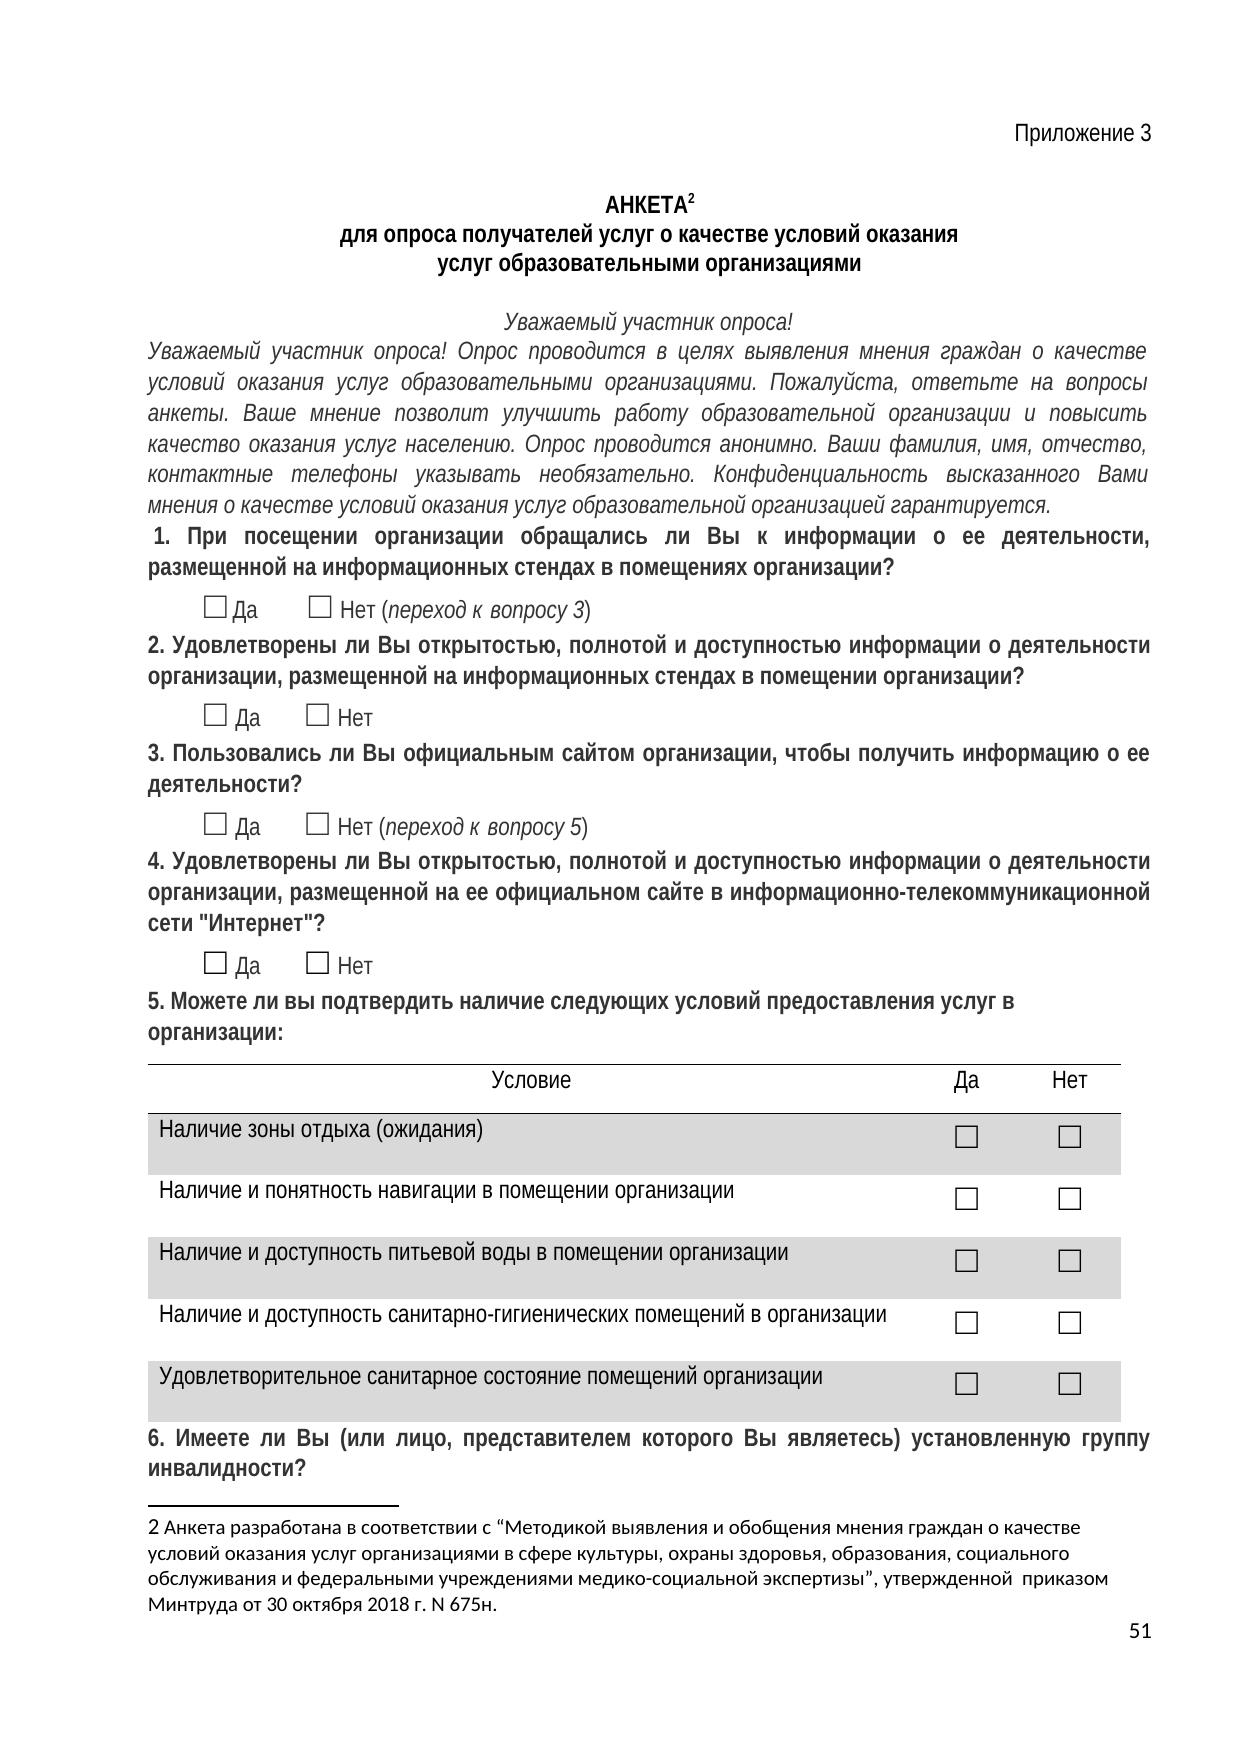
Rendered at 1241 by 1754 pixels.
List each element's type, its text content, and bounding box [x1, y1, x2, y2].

text 5. Можете ли вы подтвердить наличие следующих условий предоставления услуг в организации: [148, 986, 1152, 1045]
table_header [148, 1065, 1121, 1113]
text 4. Удовлетворены ли Вы открытостью, полнотой и доступностью информации о деятельности организации, размещенной на ее официальном сайте в информационно-телекоммуникационной сети "Интернет"? [148, 846, 1152, 937]
text Уважаемый участник опроса! Опрос проводится в целях выявления мнения граждан о качестве условий оказания услуг образовательными организациями. Пожалуйста, ответьте на вопросы анкеты. Ваше мнение позволит улучшить работу образовательной организации и повысить качество оказания услуг населению. Опрос проводится анонимно. Ваши фамилия, имя, отчество, контактные телефоны указывать необязательно. Конфиденциальность высказанного Вами мнения о качестве условий оказания услуг образовательной организацией гарантируется. [148, 336, 1152, 519]
text □ Да □ Нет [148, 939, 1152, 982]
subtitle услуг образовательными организациями [148, 247, 1152, 276]
subtitle АНКЕТА [148, 190, 1152, 219]
text □ Да □ Нет [148, 692, 1152, 734]
text 3. Пользовались ли Вы официальным сайтом организации, чтобы получить информацию о ее деятельности? [148, 738, 1152, 798]
text 6. Имеете ли Вы (или лицо, представителем которого Вы являетесь) установленную группу инвалидности? [148, 1422, 1152, 1482]
text □ Да □ Нет (переход к вопросу 5) [148, 800, 1152, 843]
text Уважаемый участник опроса! [148, 307, 1152, 336]
subtitle для опроса получателей услуг о качестве условий оказания [148, 219, 1152, 247]
subtitle Приложение 3 [148, 118, 1152, 147]
text 2. Удовлетворены ли Вы открытостью, полнотой и доступностью информации о деятельности организации, размещенной на информационных стендах в помещении организации? [148, 630, 1152, 689]
text □ Да □ Нет (переход к вопросу 3) [148, 583, 1152, 626]
text 1. При посещении организации обращались ли Вы к информации о ее деятельности, размещенной на информационных стендах в помещениях организации? [148, 521, 1152, 581]
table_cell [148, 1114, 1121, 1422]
